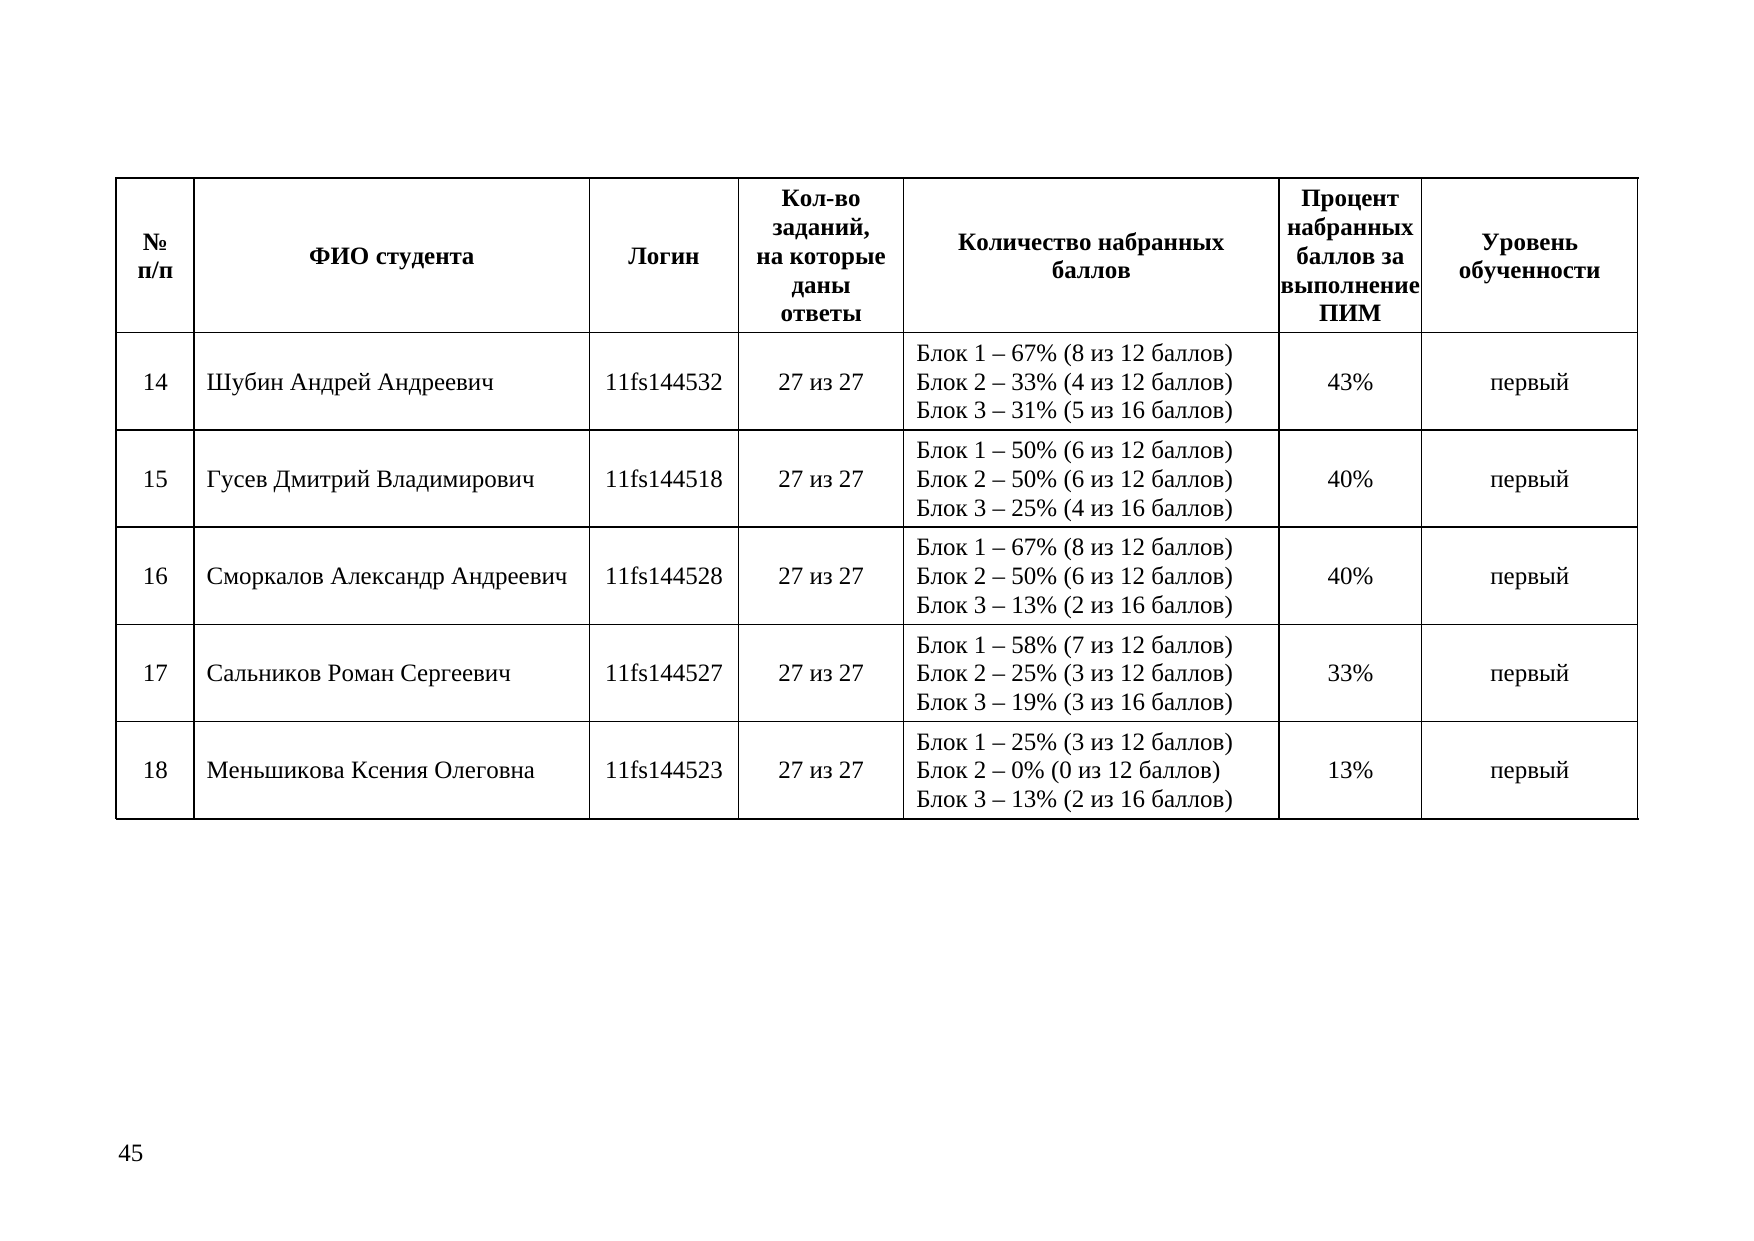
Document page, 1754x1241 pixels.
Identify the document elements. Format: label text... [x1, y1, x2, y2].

table_header Логин [590, 179, 738, 332]
table_cell 17 [117, 625, 193, 721]
table_cell 15 [117, 431, 193, 526]
table_cell 14 [117, 333, 193, 429]
table_cell Меньшикова Ксения Олеговна [195, 722, 589, 818]
table_cell Гусев Дмитрий Владимирович [195, 431, 589, 526]
table_cell 40% [1280, 528, 1421, 623]
table_cell 13% [1280, 722, 1421, 818]
table_cell первый [1422, 722, 1637, 818]
table_cell первый [1422, 528, 1637, 623]
table_header Количество набранных баллов [904, 179, 1278, 332]
table_header Уровень обученности [1422, 179, 1637, 332]
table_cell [904, 333, 1278, 429]
table_cell Блок 1 – 67% (8 из 12 баллов) Блок 2 – 50% (6 из 12 баллов) Блок 3 – 13% (2 из 16 баллов) [904, 528, 1278, 623]
table_cell 11fs144518 [590, 431, 738, 526]
table_cell Блок 1 – 25% (3 из 12 баллов) Блок 2 – 0% (0 из 12 баллов) Блок 3 – 13% (2 из 16 баллов) [904, 722, 1278, 818]
table_cell 27 из 27 [739, 431, 903, 526]
table_header № п/п [117, 179, 193, 332]
table_cell 11fs144528 [590, 528, 738, 623]
table_cell 27 из 27 [739, 625, 903, 721]
table_cell первый [1422, 431, 1637, 526]
table_cell Блок 1 – 58% (7 из 12 баллов) Блок 2 – 25% (3 из 12 баллов) Блок 3 – 19% (3 из 16 баллов) [904, 625, 1278, 721]
table_cell 27 из 27 [739, 333, 903, 429]
table_cell 18 [117, 722, 193, 818]
table_cell Сморкалов Александр Андреевич [195, 528, 589, 623]
table_header Кол-во заданий, на которые даны ответы [739, 179, 903, 332]
table_cell Сальников Роман Сергеевич [195, 625, 589, 721]
table_cell Блок 1 – 50% (6 из 12 баллов) Блок 2 – 50% (6 из 12 баллов) Блок 3 – 25% (4 из 16 баллов) [904, 431, 1278, 526]
table_cell 16 [117, 528, 193, 623]
table_header Процент набранных баллов за выполнение ПИМ [1280, 179, 1421, 332]
table_cell 27 из 27 [739, 528, 903, 623]
table_cell первый [1422, 625, 1637, 721]
table_cell Шубин Андрей Андреевич [195, 333, 589, 429]
table_cell 11fs144532 [590, 333, 738, 429]
table_cell первый [1422, 333, 1637, 429]
table_cell 27 из 27 [739, 722, 903, 818]
table_cell 40% [1280, 431, 1421, 526]
table_cell 11fs144523 [590, 722, 738, 818]
table_cell 33% [1280, 625, 1421, 721]
table_header ФИО студента [195, 179, 589, 332]
table_cell 11fs144527 [590, 625, 738, 721]
table_cell 43% [1280, 333, 1421, 429]
